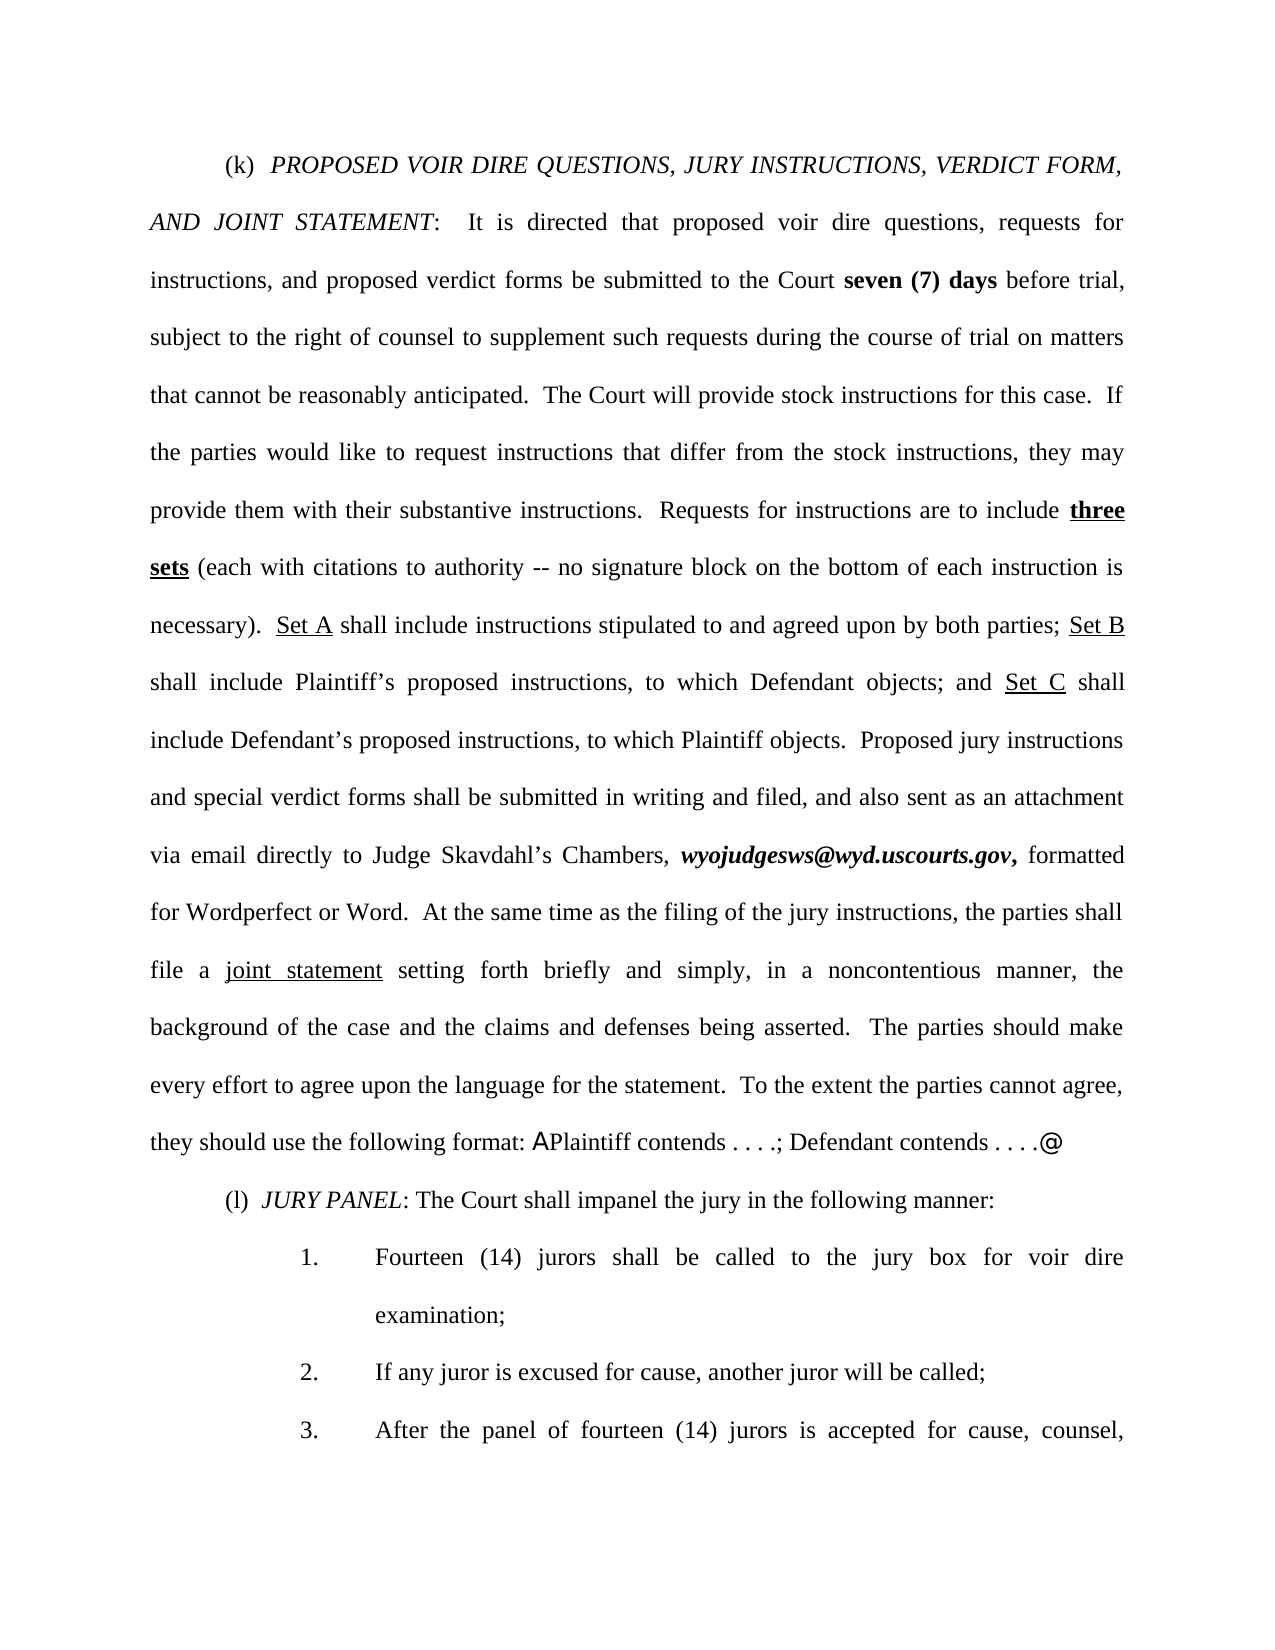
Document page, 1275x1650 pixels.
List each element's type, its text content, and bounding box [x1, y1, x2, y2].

text 2. If any juror is excused for cause, another juror will be called; [300, 1357, 1125, 1386]
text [300, 1415, 1125, 1444]
text 1. Fourteen (14) jurors shall be called to the jury box for voir dire examination; [300, 1242, 1125, 1329]
text (k) PROPOSED VOIR DIRE QUESTIONS, JURY INSTRUCTIONS, VERDICT FORM, AND JOINT STATEMENT: It is directed that proposed voir dire questions, requests for instructions, and proposed verdict forms be submitted to the Court seven (7) days before trial, subject to the right of counsel to supplement such requests during the course of trial on matters that cannot be reasonably anticipated. The Court will provide stock instructions for this case. If the parties would like to request instructions that differ from the stock instructions, they may provide them with their substantive instructions. Requests for instructions are to include three sets (each with citations to authority -- no signature block on the bottom of each instruction is necessary). Set A shall include instructions stipulated to and agreed upon by both parties; Set B shall include Plaintiff’s proposed instructions, to which Defendant objects; and Set C shall include Defendant’s proposed instructions, to which Plaintiff objects. Proposed jury instructions and special verdict forms shall be submitted in writing and filed, and also sent as an attachment via email directly to Judge Skavdahl’s Chambers, wyojudgesws@wyd.uscourts.gov, formatted for Wordperfect or Word. At the same time as the filing of the jury instructions, the parties shall file a joint statement setting forth briefly and simply, in a noncontentious manner, the background of the case and the claims and defenses being asserted. The parties should make every effort to agree upon the language for the statement. To the extent the parties cannot agree, they should use the following format: Plaintiff contends . . . .; Defendant contends . . . . [150, 150, 1125, 1156]
text (l) JURY PANEL: The Court shall impanel the jury in the following manner: [150, 1185, 1125, 1214]
